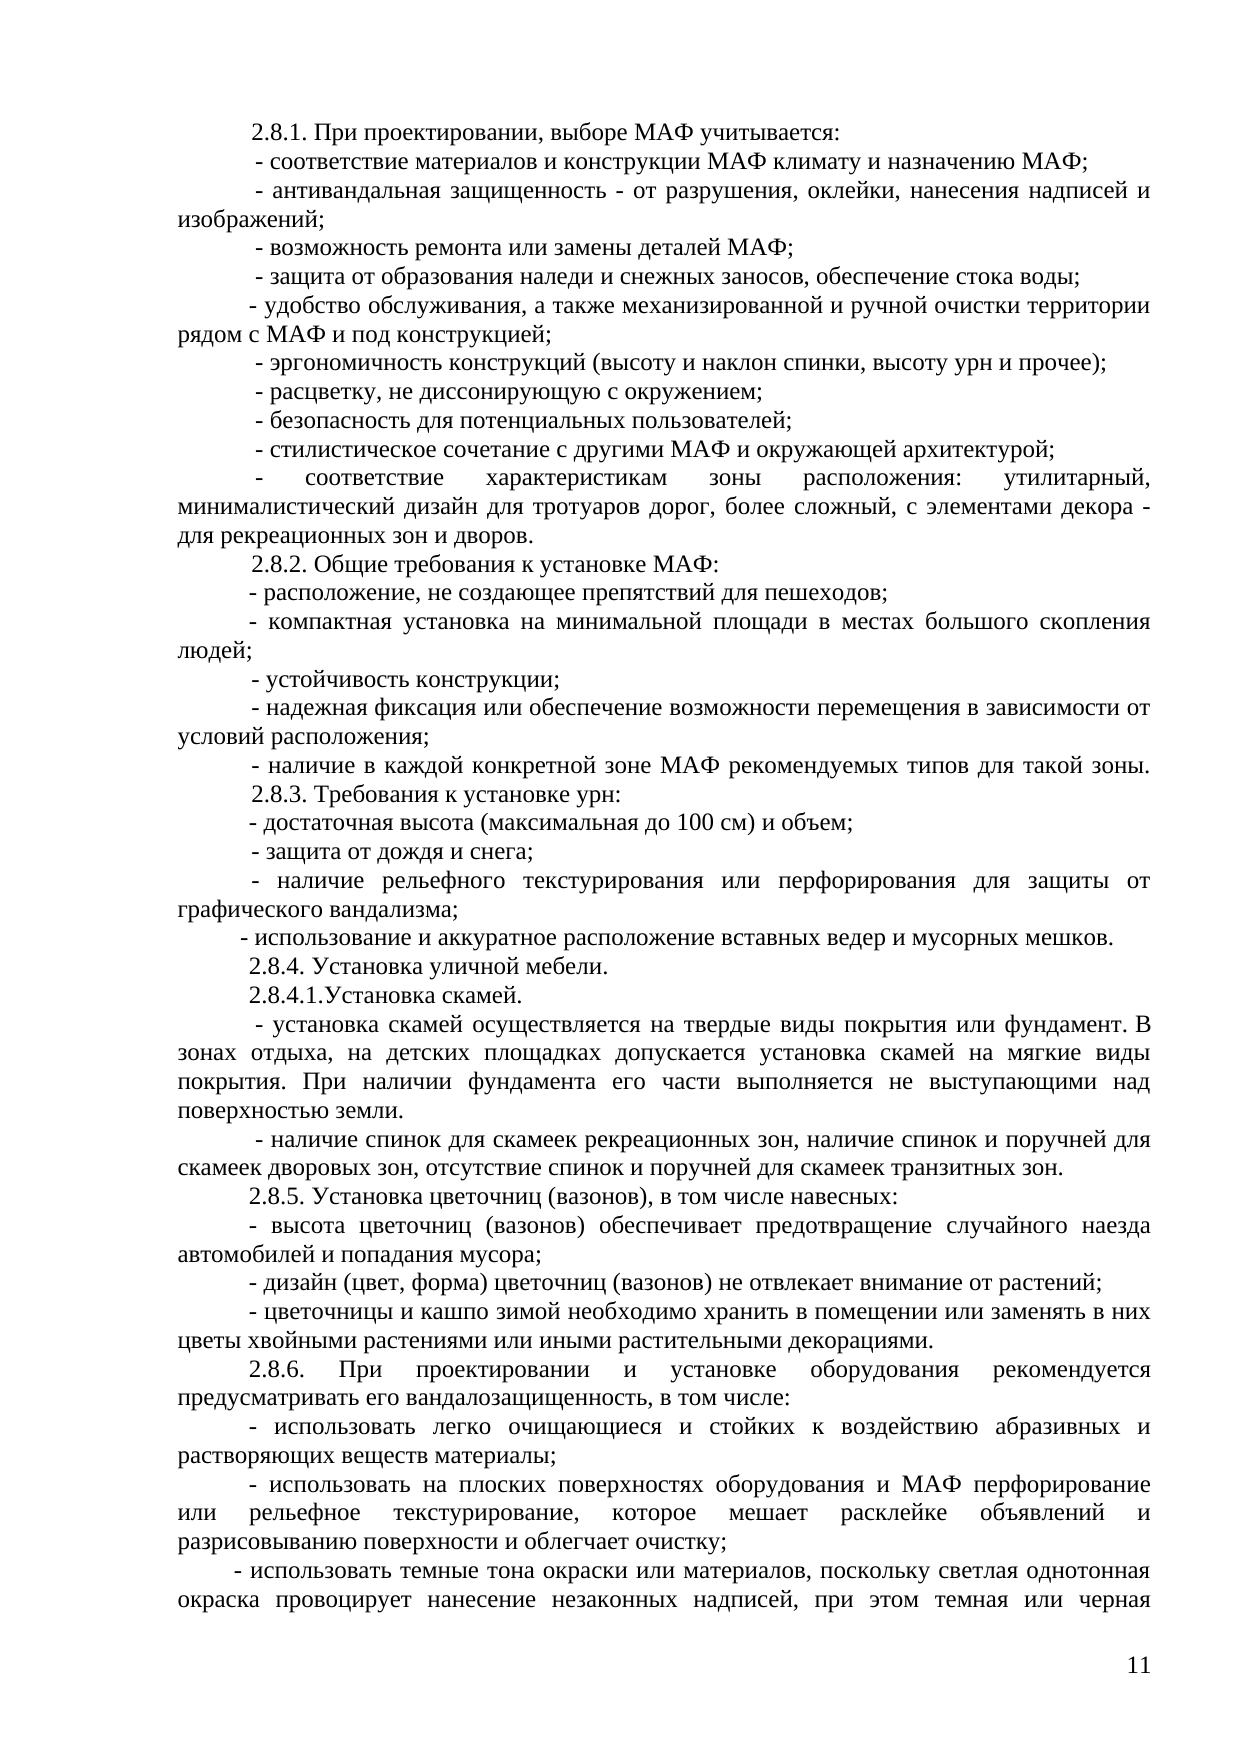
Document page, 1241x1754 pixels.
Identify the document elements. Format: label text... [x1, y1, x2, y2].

text - защита от дождя и снега; [177, 836, 1152, 865]
text - наличие спинок для скамеек рекреационных зон, наличие спинок и поручней для скамеек дворовых зон, отсутствие спинок и поручней для скамеек транзитных зон. [177, 1124, 1152, 1181]
text - компактная установка на минимальной площади в местах большого скопления людей; [177, 606, 1152, 664]
text - стилистическое сочетание с другими МАФ и окружающей архитектурой; [177, 434, 1152, 462]
text - эргономичность конструкций (высоту и наклон спинки, высоту урн и прочее); [177, 347, 1152, 376]
text - использование и аккуратное расположение вставных ведер и мусорных мешков. [177, 922, 1152, 951]
text - возможность ремонта или замены деталей МАФ; [177, 232, 1152, 261]
text - надежная фиксация или обеспечение возможности перемещения в зависимости от условий расположения; [177, 692, 1152, 750]
text - антивандальная защищенность - от разрушения, оклейки, нанесения надписей и изображений; [177, 175, 1152, 232]
text - расцветку, не диссонирующую с окружением; [177, 376, 1152, 405]
text - защита от образования наледи и снежных заносов, обеспечение стока воды; [177, 261, 1152, 290]
text - наличие рельефного текстурирования или перфорирования для защиты от графического вандализма; [177, 865, 1152, 922]
text 2.8.4.1.Установка скамей. [177, 980, 1152, 1009]
text - установка скамей осуществляется на твердые виды покрытия или фундамент. В зонах отдыха, на детских площадках допускается установка скамей на мягкие виды покрытия. При наличии фундамента его части выполняется не выступающими над поверхностью земли. [177, 1009, 1152, 1124]
text - цветочницы и кашпо зимой необходимо хранить в помещении или заменять в них цветы хвойными растениями или иными растительными декорациями. [177, 1296, 1152, 1354]
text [177, 1555, 1152, 1612]
text - безопасность для потенциальных пользователей; [177, 405, 1152, 434]
text - использовать легко очищающиеся и стойких к воздействию абразивных и растворяющих веществ материалы; [177, 1411, 1152, 1469]
text 2.8.2. Общие требования к установке МАФ: [177, 549, 1152, 577]
text - устойчивость конструкции; [177, 664, 1152, 692]
text - соответствие материалов и конструкции МАФ климату и назначению МАФ; [177, 146, 1152, 175]
text - расположение, не создающее препятствий для пешеходов; [177, 577, 1152, 606]
text 2.8.6. При проектировании и установке оборудования рекомендуется предусматривать его вандалозащищенность, в том числе: [177, 1354, 1152, 1411]
text - высота цветочниц (вазонов) обеспечивает предотвращение случайного наезда автомобилей и попадания мусора; [177, 1210, 1152, 1267]
text - достаточная высота (максимальная до 100 см) и объем; [177, 807, 1152, 836]
text 2.8.4. Установка уличной мебели. [177, 951, 1152, 980]
text - соответствие характеристикам зоны расположения: утилитарный, минималистический дизайн для тротуаров дорог, более сложный, с элементами декора - для рекреационных зон и дворов. [177, 462, 1152, 549]
text - использовать на плоских поверхностях оборудования и МАФ перфорирование или рельефное текстурирование, которое мешает расклейке объявлений и разрисовыванию поверхности и облегчает очистку; [177, 1469, 1152, 1555]
text 2.8.1. При проектировании, выборе МАФ учитывается: [177, 89, 1152, 146]
text - наличие в каждой конкретной зоне МАФ рекомендуемых типов для такой зоны. 2.8.3. Требования к установке урн: [177, 750, 1152, 807]
text - дизайн (цвет, форма) цветочниц (вазонов) не отвлекает внимание от растений; [177, 1267, 1152, 1296]
text - удобство обслуживания, а также механизированной и ручной очистки территории рядом с МАФ и под конструкцией; [177, 290, 1152, 347]
text 2.8.5. Установка цветочниц (вазонов), в том числе навесных: [177, 1181, 1152, 1210]
